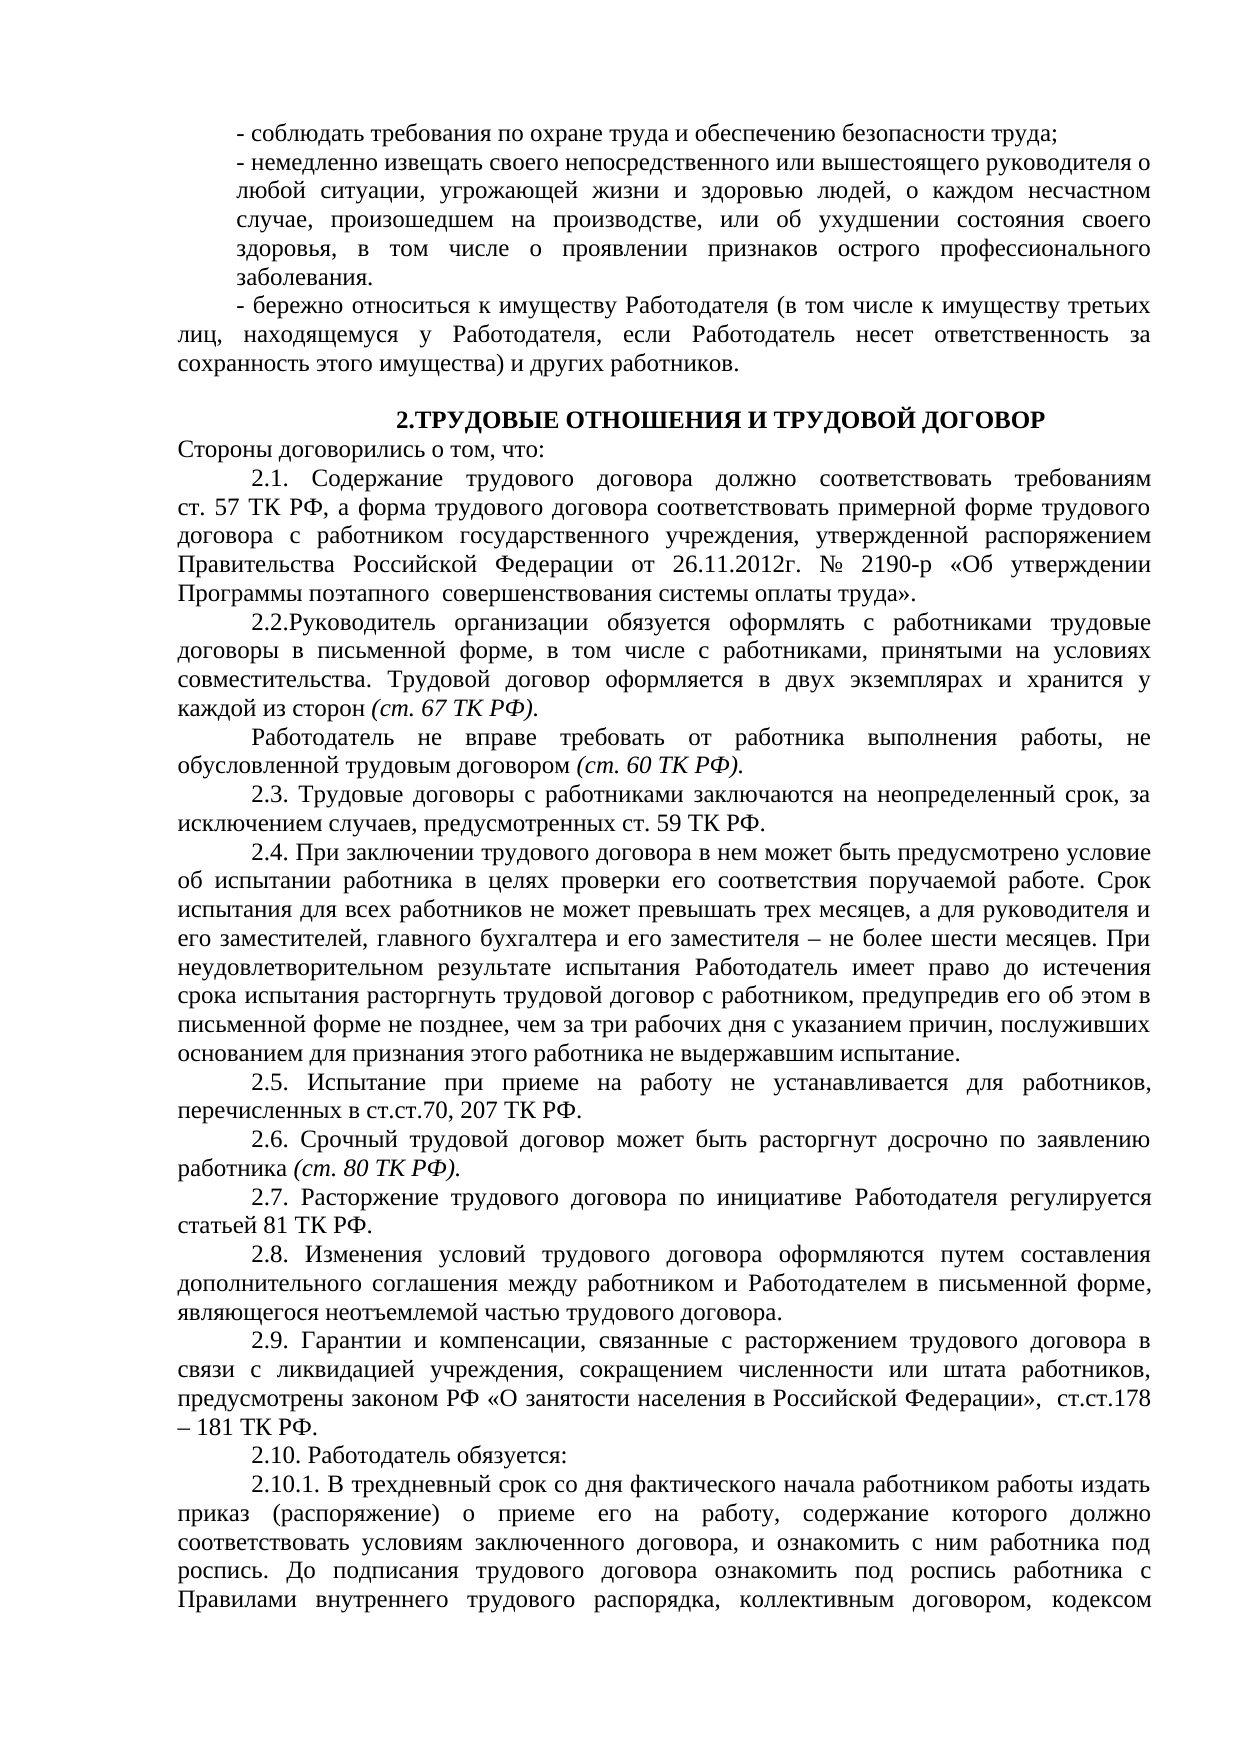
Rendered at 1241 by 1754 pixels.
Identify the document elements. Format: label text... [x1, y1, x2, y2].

text 2.ТРУДОВЫЕ ОТНОШЕНИЯ И ТРУДОВОЙ ДОГОВОР [290, 406, 1152, 434]
text Стороны договорились о том, что: [177, 434, 1152, 463]
text - немедленно извещать своего непосредственного или вышестоящего руководителя о любой ситуации, угрожающей жизни и здоровью людей, о каждом несчастном случае, произошедшем на производстве, или об ухудшении состояния своего здоровья, в том числе о проявлении признаков острого профессионального заболевания. [236, 147, 1152, 291]
text 2.8. Изменения условий трудового договора оформляются путем составления дополнительного соглашения между работником и Работодателем в письменной форме, являющегося неотъемлемой частью трудового договора. [177, 1239, 1152, 1326]
text 2.1. Содержание трудового договора должно соответствовать требованиям ст. 57 ТК РФ, а форма трудового договора соответствовать примерной форме трудового договора с работником государственного учреждения, утвержденной распоряжением Правительства Российской Федерации от 26.11.2012г. № 2190-р «Об утверждении Программы поэтапного совершенствования системы оплаты труда». [177, 463, 1152, 607]
text - бережно относиться к имуществу Работодателя (в том числе к имуществу третьих лиц, находящемуся у Работодателя, если Работодатель несет ответственность за сохранность этого имущества) и других работников. [177, 291, 1152, 377]
text 2.7. Расторжение трудового договора по инициативе Работодателя регулируется статьей 81 ТК РФ. [177, 1182, 1152, 1239]
text 2.4. При заключении трудового договора в нем может быть предусмотрено условие об испытании работника в целях проверки его соответствия поручаемой работе. Срок испытания для всех работников не может превышать трех месяцев, а для руководителя и его заместителей, главного бухгалтера и его заместителя – не более шести месяцев. При неудовлетворительном результате испытания Работодатель имеет право до истечения срока испытания расторгнуть трудовой договор с работником, предупредив его об этом в письменной форме не позднее, чем за три рабочих дня с указанием причин, послуживших основанием для признания этого работника не выдержавшим испытание. [177, 837, 1152, 1067]
text - соблюдать требования по охране труда и обеспечению безопасности труда; [236, 118, 1152, 147]
text 2.3. Трудовые договоры с работниками заключаются на неопределенный срок, за исключением случаев, предусмотренных ст. 59 ТК РФ. [177, 779, 1152, 837]
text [177, 1469, 1152, 1613]
text Работодатель не вправе требовать от работника выполнения работы, не обусловленной трудовым договором (ст. 60 ТК РФ). [177, 722, 1152, 779]
text 2.2.Руководитель организации обязуется оформлять с работниками трудовые договоры в письменной форме, в том числе с работниками, принятыми на условиях совместительства. Трудовой договор оформляется в двух экземплярах и хранится у каждой из сторон (ст. 67 ТК РФ). [177, 607, 1152, 722]
text 2.5. Испытание при приеме на работу не устанавливается для работников, перечисленных в ст.ст.70, 207 ТК РФ. [177, 1067, 1152, 1124]
text 2.10. Работодатель обязуется: [177, 1441, 1152, 1469]
text 2.6. Срочный трудовой договор может быть расторгнут досрочно по заявлению работника (ст. 80 ТК РФ). [177, 1124, 1152, 1182]
text 2.9. Гарантии и компенсации, связанные с расторжением трудового договора в связи с ликвидацией учреждения, сокращением численности или штата работников, предусмотрены законом РФ «О занятости населения в Российской Федерации», ст.ст.178 – 181 ТК РФ. [177, 1326, 1152, 1441]
